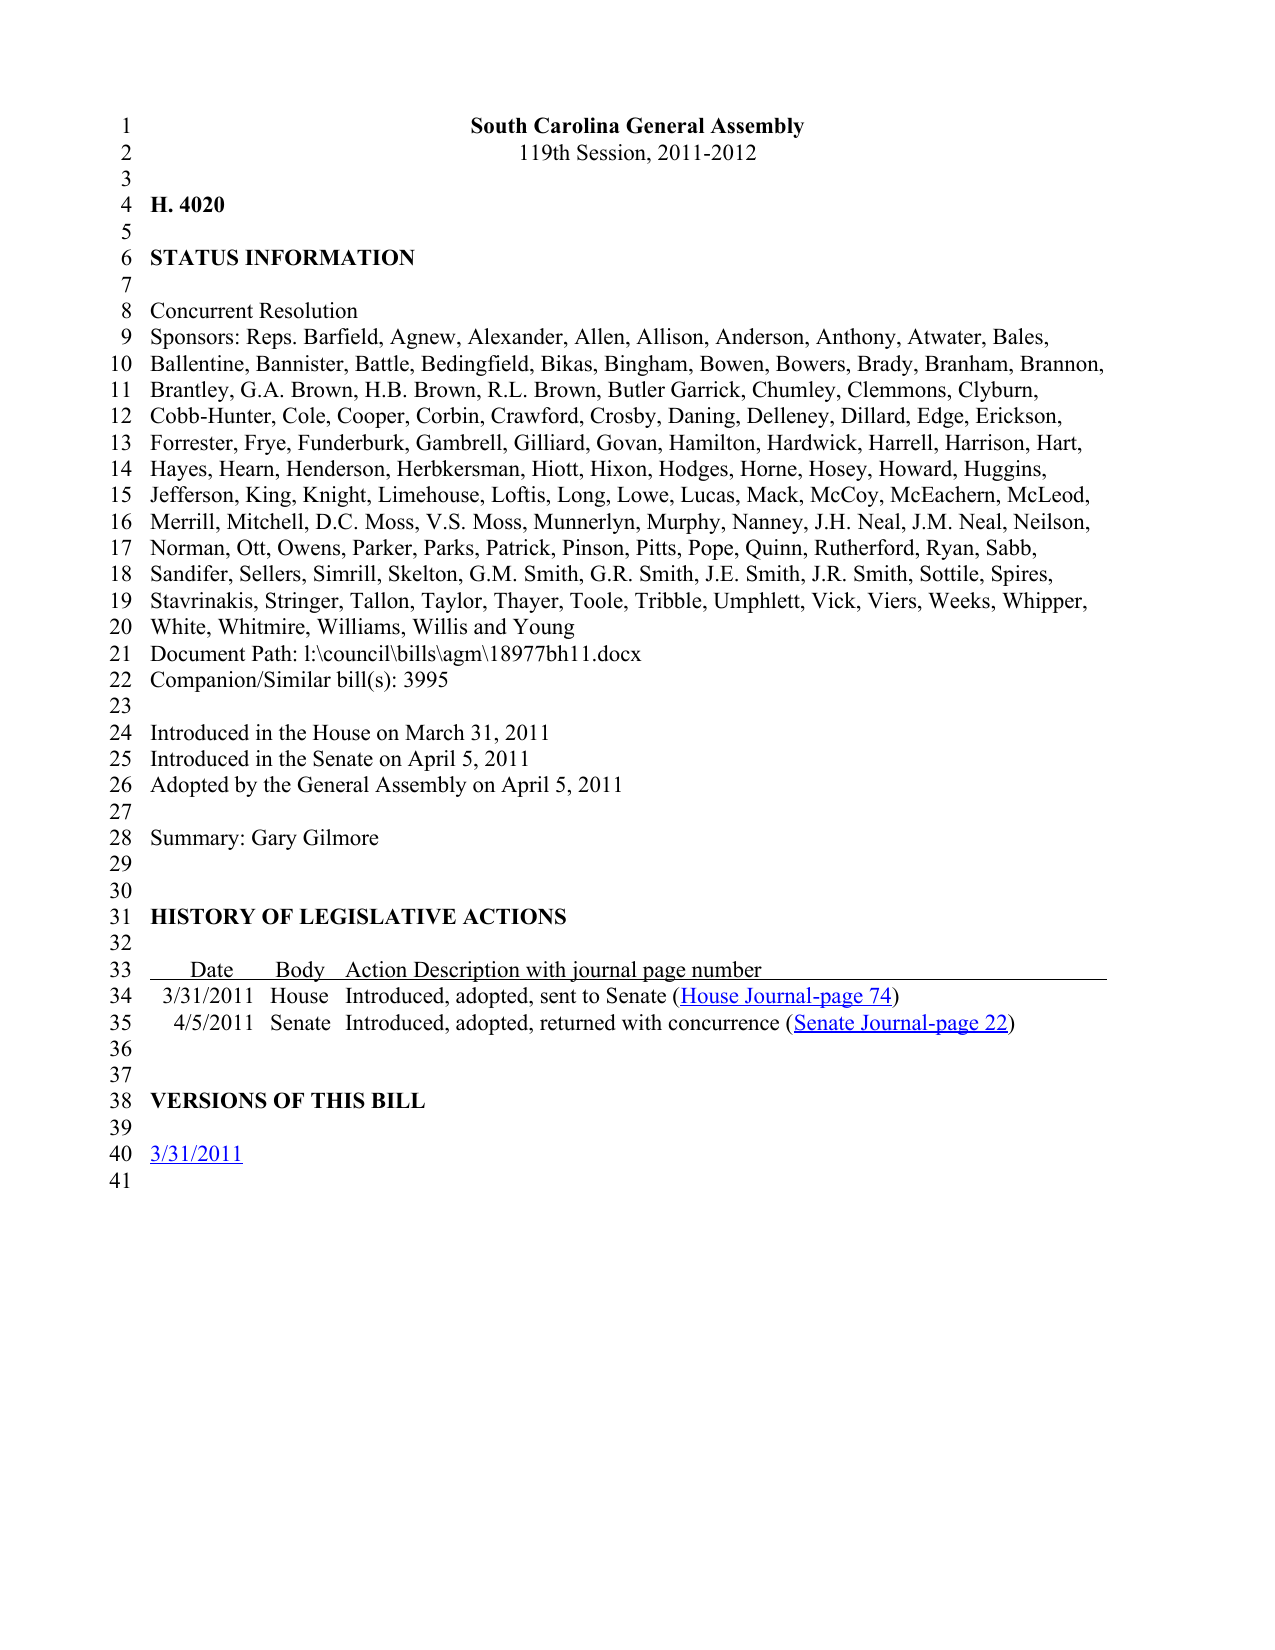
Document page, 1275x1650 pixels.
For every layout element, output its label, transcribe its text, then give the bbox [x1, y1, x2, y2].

text Introduced in the House on March 31, 2011 [150, 719, 1125, 745]
text 119th Session, 2011-2012 [150, 139, 1125, 165]
text STATUS INFORMATION [150, 244, 1125, 271]
text Companion/Similar bill(s): 3995 [150, 666, 1125, 692]
text HISTORY OF LEGISLATIVE ACTIONS [150, 903, 1125, 929]
text Concurrent Resolution [150, 297, 1125, 323]
text 3/31/2011 [150, 1140, 1125, 1167]
text 3/31/2011 House Introduced, adopted, sent to Senate (House Journal-page 74) [150, 982, 1125, 1008]
text South Carolina General Assembly [150, 112, 1125, 139]
text Sponsors: Reps. Barfield, Agnew, Alexander, Allen, Allison, Anderson, Anthony, Atwater, Bales, Ballentine, Bannister, Battle, Bedingfield, Bikas, Bingham, Bowen, Bowers, Brady, Branham, Brannon, Brantley, G.A. Brown, H.B. Brown, R.L. Brown, Butler Garrick, Chumley, Clemmons, Clyburn, Cobb-Hunter, Cole, Cooper, Corbin, Crawford, Crosby, Daning, Delleney, Dillard, Edge, Erickson, Forrester, Frye, Funderburk, Gambrell, Gilliard, Govan, Hamilton, Hardwick, Harrell, Harrison, Hart, Hayes, Hearn, Henderson, Herbkersman, Hiott, Hixon, Hodges, Horne, Hosey, Howard, Huggins, Jefferson, King, Knight, Limehouse, Loftis, Long, Lowe, Lucas, Mack, McCoy, McEachern, McLeod, Merrill, Mitchell, D.C. Moss, V.S. Moss, Munnerlyn, Murphy, Nanney, J.H. Neal, J.M. Neal, Neilson, Norman, Ott, Owens, Parker, Parks, Patrick, Pinson, Pitts, Pope, Quinn, Rutherford, Ryan, Sabb, Sandifer, Sellers, Simrill, Skelton, G.M. Smith, G.R. Smith, J.E. Smith, J.R. Smith, Sottile, Spires, Stavrinakis, Stringer, Tallon, Taylor, Thayer, Toole, Tribble, Umphlett, Vick, Viers, Weeks, Whipper, White, Whitmire, Williams, Willis and Young [150, 323, 1125, 639]
text 4/5/2011 Senate Introduced, adopted, returned with concurrence (Senate Journal-page 22) [150, 1008, 1125, 1035]
text Date Body Action Description with journal page number [150, 956, 1125, 982]
text Introduced in the Senate on April 5, 2011 [150, 745, 1125, 771]
text Adopted by the General Assembly on April 5, 2011 [150, 771, 1125, 798]
text VERSIONS OF THIS BILL [150, 1088, 1125, 1114]
text H. 4020 [150, 192, 1125, 218]
text Summary: Gary Gilmore [150, 824, 1125, 850]
text Document Path: l:\council\bills\agm\18977bh11.docx [150, 639, 1125, 666]
